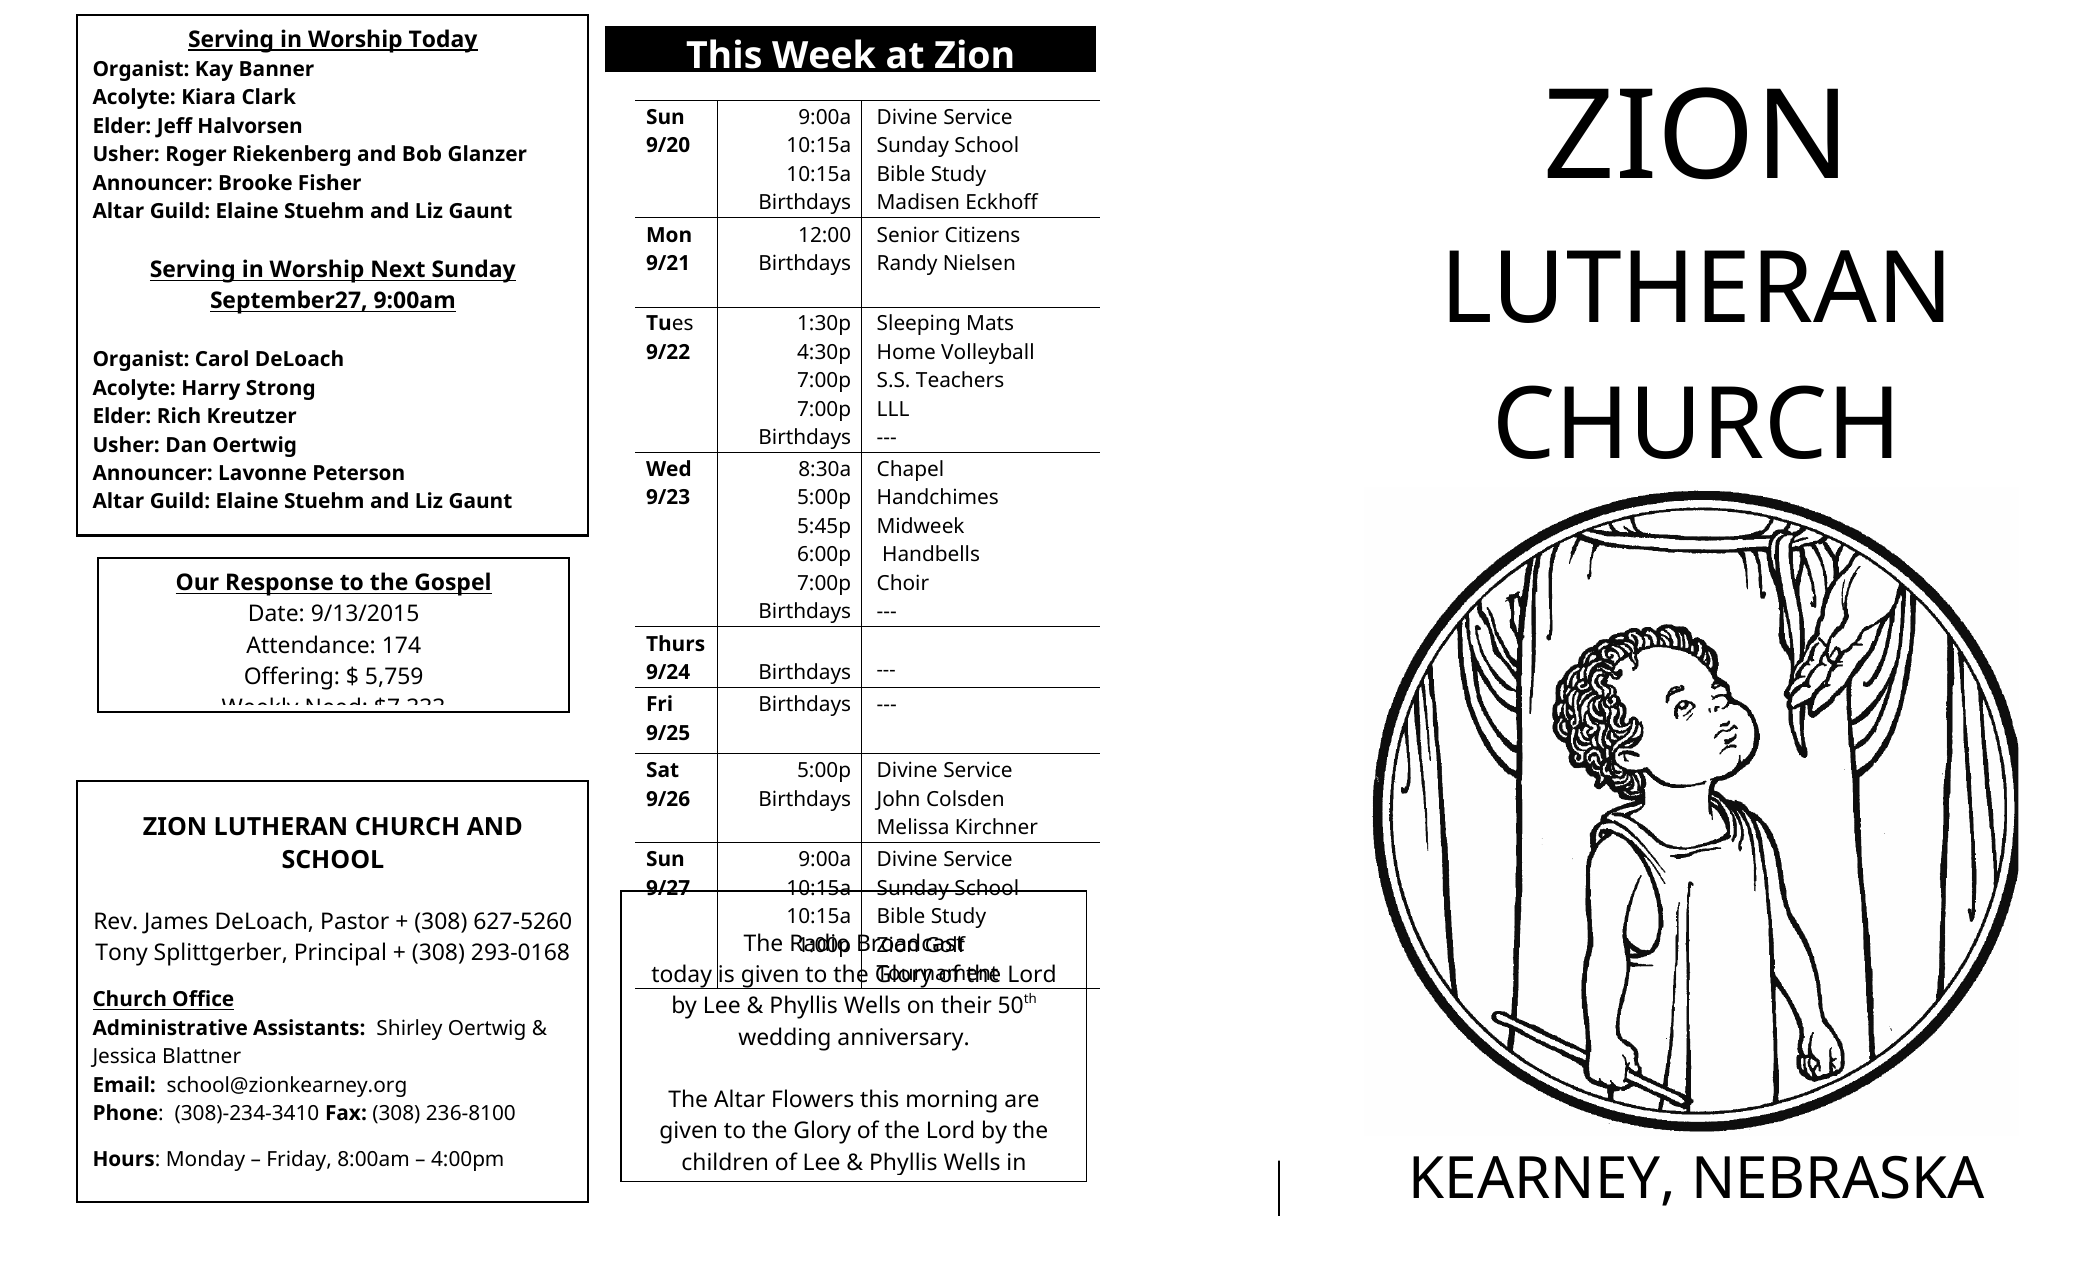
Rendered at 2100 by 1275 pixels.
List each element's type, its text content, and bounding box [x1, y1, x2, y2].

text KEARNEY, NEBRASKA [1353, 1136, 2018, 1216]
table_cell Fri 9/25 [635, 688, 717, 753]
table_cell Thurs 9/24 [635, 627, 717, 687]
table_cell 1:30p 4:30p 7:00p 7:00p Birthdays [718, 308, 861, 452]
table_header Divine Service Sunday School Bible Study Madisen Eckhoff [862, 101, 1100, 217]
table_header 9:00a 10:15a 10:15a Birthdays [718, 101, 861, 217]
table_cell Birthdays [718, 627, 861, 687]
table_cell 8:30a 5:00p 5:45p 6:00p 7:00p Birthdays [718, 453, 861, 626]
table_cell --- [862, 627, 1100, 687]
table_cell Sun 9/27 [635, 843, 717, 988]
text CHURCH [1353, 352, 2018, 488]
table_cell Divine Service Sunday School Bible Study Zion Golf Tournament [862, 843, 1100, 988]
table_cell Wed 9/23 [635, 453, 717, 626]
text LUTHERAN [1353, 215, 2018, 352]
text ZION [1353, 45, 2018, 215]
table_cell 5:00p Birthdays [718, 754, 861, 842]
picture [1363, 487, 2018, 1136]
table_cell 9:00a 10:15a 10:15a 1:00p [718, 843, 861, 988]
table_cell Divine Service John Colsden Melissa Kirchner [862, 754, 1100, 842]
table_cell --- [862, 688, 1100, 753]
table_cell Sleeping Mats Home Volleyball S.S. Teachers LLL --- [862, 308, 1100, 452]
table_cell Sat 9/26 [635, 754, 717, 842]
table_header Sun 9/20 [635, 101, 717, 217]
table_cell Senior Citizens Randy Nielsen [862, 218, 1100, 307]
table_cell Tues 9/22 [635, 308, 717, 452]
table_cell Birthdays [718, 688, 861, 753]
table_cell Chapel Handchimes Midweek Handbells Choir --- [862, 453, 1100, 626]
table_cell Mon 9/21 [635, 218, 717, 307]
table_cell 12:00 Birthdays [718, 218, 861, 307]
